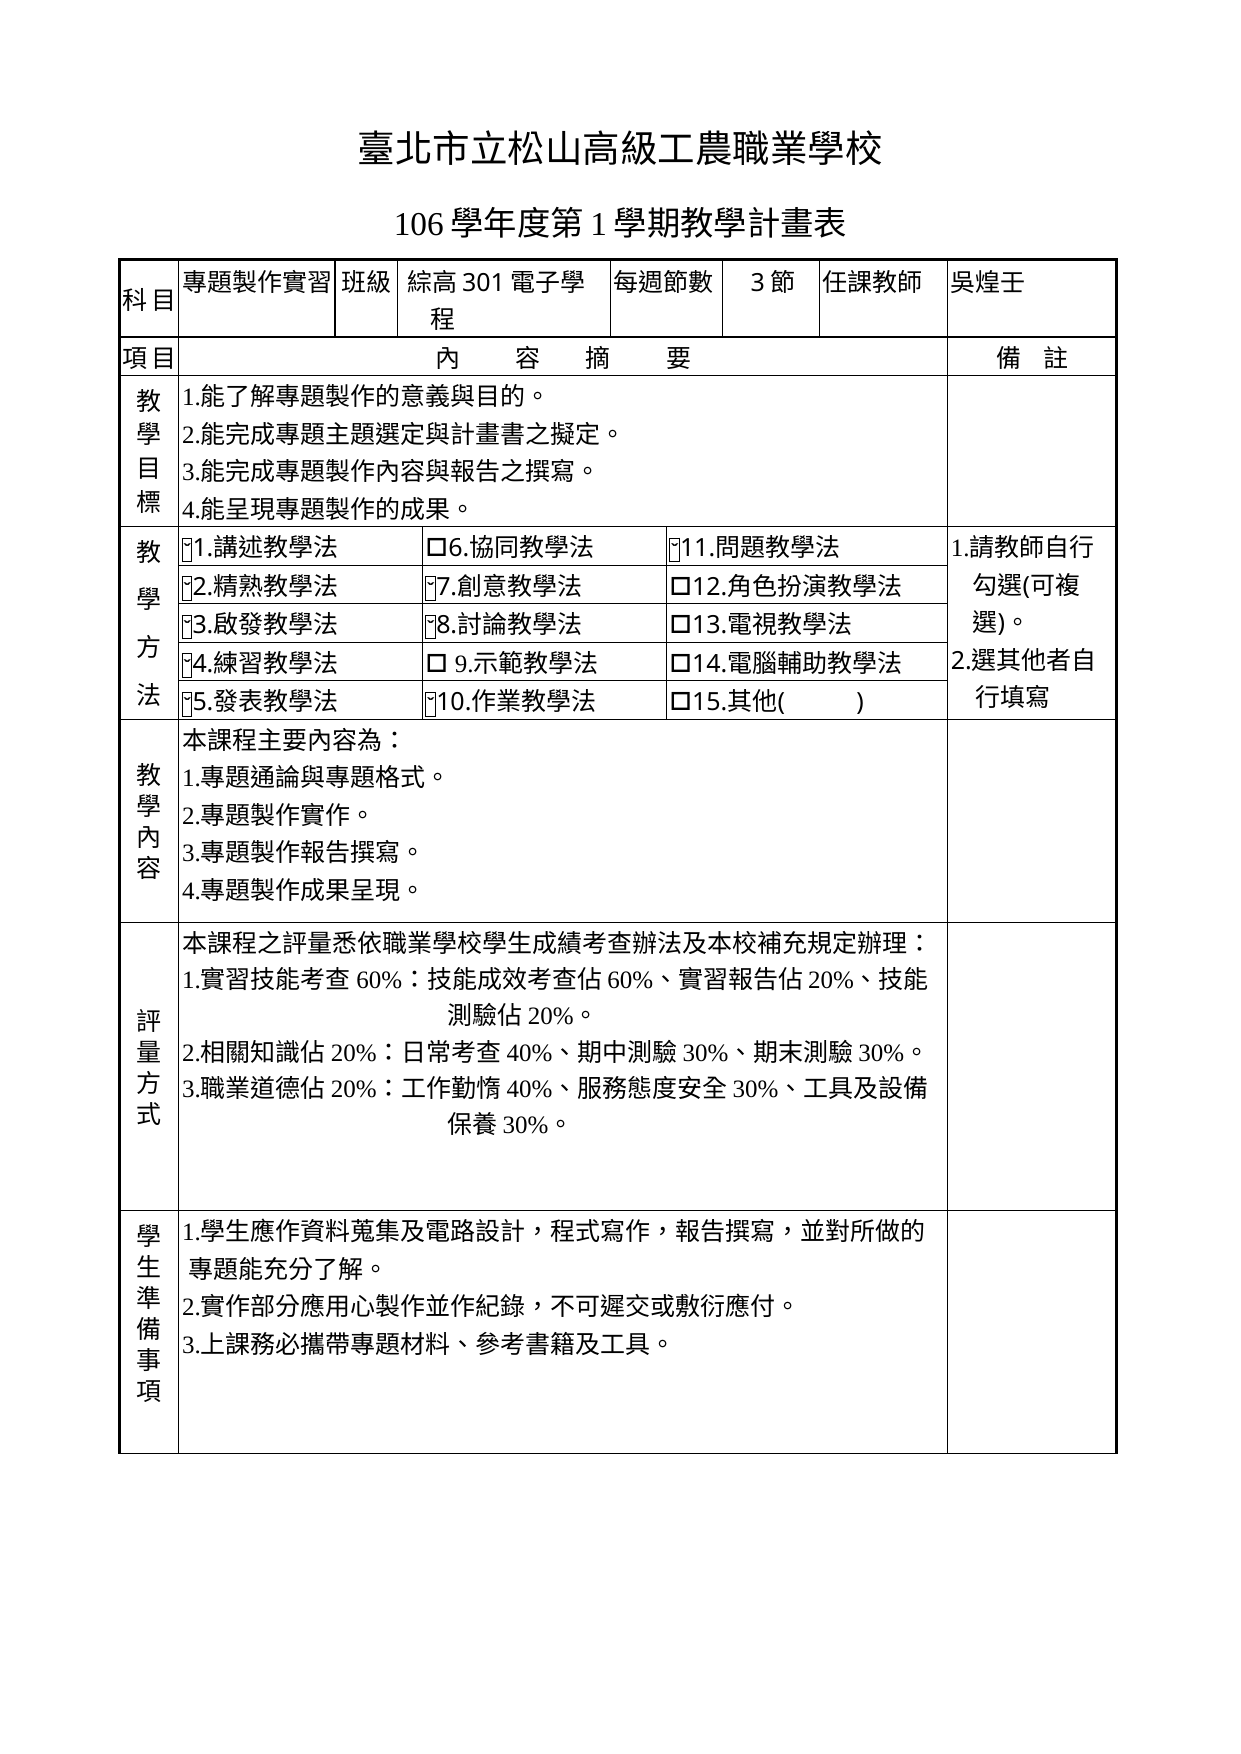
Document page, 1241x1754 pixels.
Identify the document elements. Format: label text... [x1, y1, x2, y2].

table_cell 本課程主要內容為： 1.專題通論與專題格式。 2.專題製作實作。 3.專題製作報告撰寫。 4.專題製作成果呈現。 [179, 720, 947, 922]
table_cell ˇ3.啟發教學法 [179, 604, 422, 642]
table_cell 15.其他( ) [667, 681, 947, 719]
table_cell 備 註 [948, 338, 1115, 375]
table_header 科目 [121, 261, 178, 336]
table_cell ˇ4.練習教學法 [179, 643, 422, 680]
table_cell ˇ2.精熟教學法 [179, 566, 422, 603]
table_cell 1.能了解專題製作的意義與目的。 2.能完成專題主題選定與計畫書之擬定。 3.能完成專題製作內容與報告之撰寫。 4.能呈現專題製作的成果。 [179, 376, 947, 526]
table_cell 教學方法 [121, 527, 178, 719]
table_header 吳煌壬 [948, 261, 1115, 336]
table_cell 評 量 方 式 [121, 923, 178, 1210]
table_cell ˇ5.發表教學法 [179, 681, 422, 719]
table_cell 9.示範教學法 [423, 643, 666, 680]
table_cell 12.角色扮演教學法 [667, 566, 947, 603]
table_cell 項目 [121, 338, 178, 375]
table_header 任課教師 [820, 261, 947, 336]
table_cell 教學目標 [121, 376, 178, 526]
table_cell 1.學生應作資料蒐集及電路設計，程式寫作，報告撰寫，並對所做的 專題能充分了解。 2.實作部分應用心製作並作紀錄，不可遲交或敷衍應付。 3.上課務必攜帶專題材料、參考書籍及工具。 [179, 1211, 947, 1452]
table_cell 14.電腦輔助教學法 [667, 643, 947, 680]
table_cell 1.請教師自行勾選(可複選)。 2.選其他者自行填寫 [948, 527, 1115, 719]
table_cell 13.電視教學法 [667, 604, 947, 642]
table_header 綜高301電子學程 [398, 261, 610, 336]
table_cell [948, 1211, 1115, 1452]
table_cell ˇ8.討論教學法 [423, 604, 666, 642]
table_cell ˇ1.講述教學法 [179, 527, 422, 564]
table_cell [948, 923, 1115, 1210]
table_cell 學 生 準 備 事 項 [121, 1211, 178, 1452]
text 106學年度第1學期教學計畫表 [118, 183, 1122, 258]
table_header 專題製作實習 [179, 261, 334, 336]
table_cell ˇ7.創意教學法 [423, 566, 666, 603]
table_cell ˇ10.作業教學法 [423, 681, 666, 719]
table_cell 內 容 摘 要 [179, 338, 947, 375]
table_cell 教 學 內 容 [121, 720, 178, 922]
table_cell ˇ11.問題教學法 [667, 527, 947, 564]
table_cell [948, 376, 1115, 526]
table_header 3節 [723, 261, 819, 336]
table_cell 6.協同教學法 [423, 527, 666, 564]
table_cell 本課程之評量悉依職業學校學生成績考查辦法及本校補充規定辦理： 1.實習技能考查 60%：技能成效考查佔60%、實習報告佔20%、技能測驗佔20%。 2.相關知識佔20%：日常考查40%、期中測驗30%、期末測驗30%。 3.職業道德佔20%：工作勤惰40%、服務態度安全30%、工具及設備保養30%。 [179, 923, 947, 1210]
text 臺北市立松山高級工農職業學校 [118, 108, 1122, 183]
table_cell [948, 720, 1115, 922]
table_header 每週節數 [611, 261, 722, 336]
table_header 班級 [336, 261, 397, 336]
